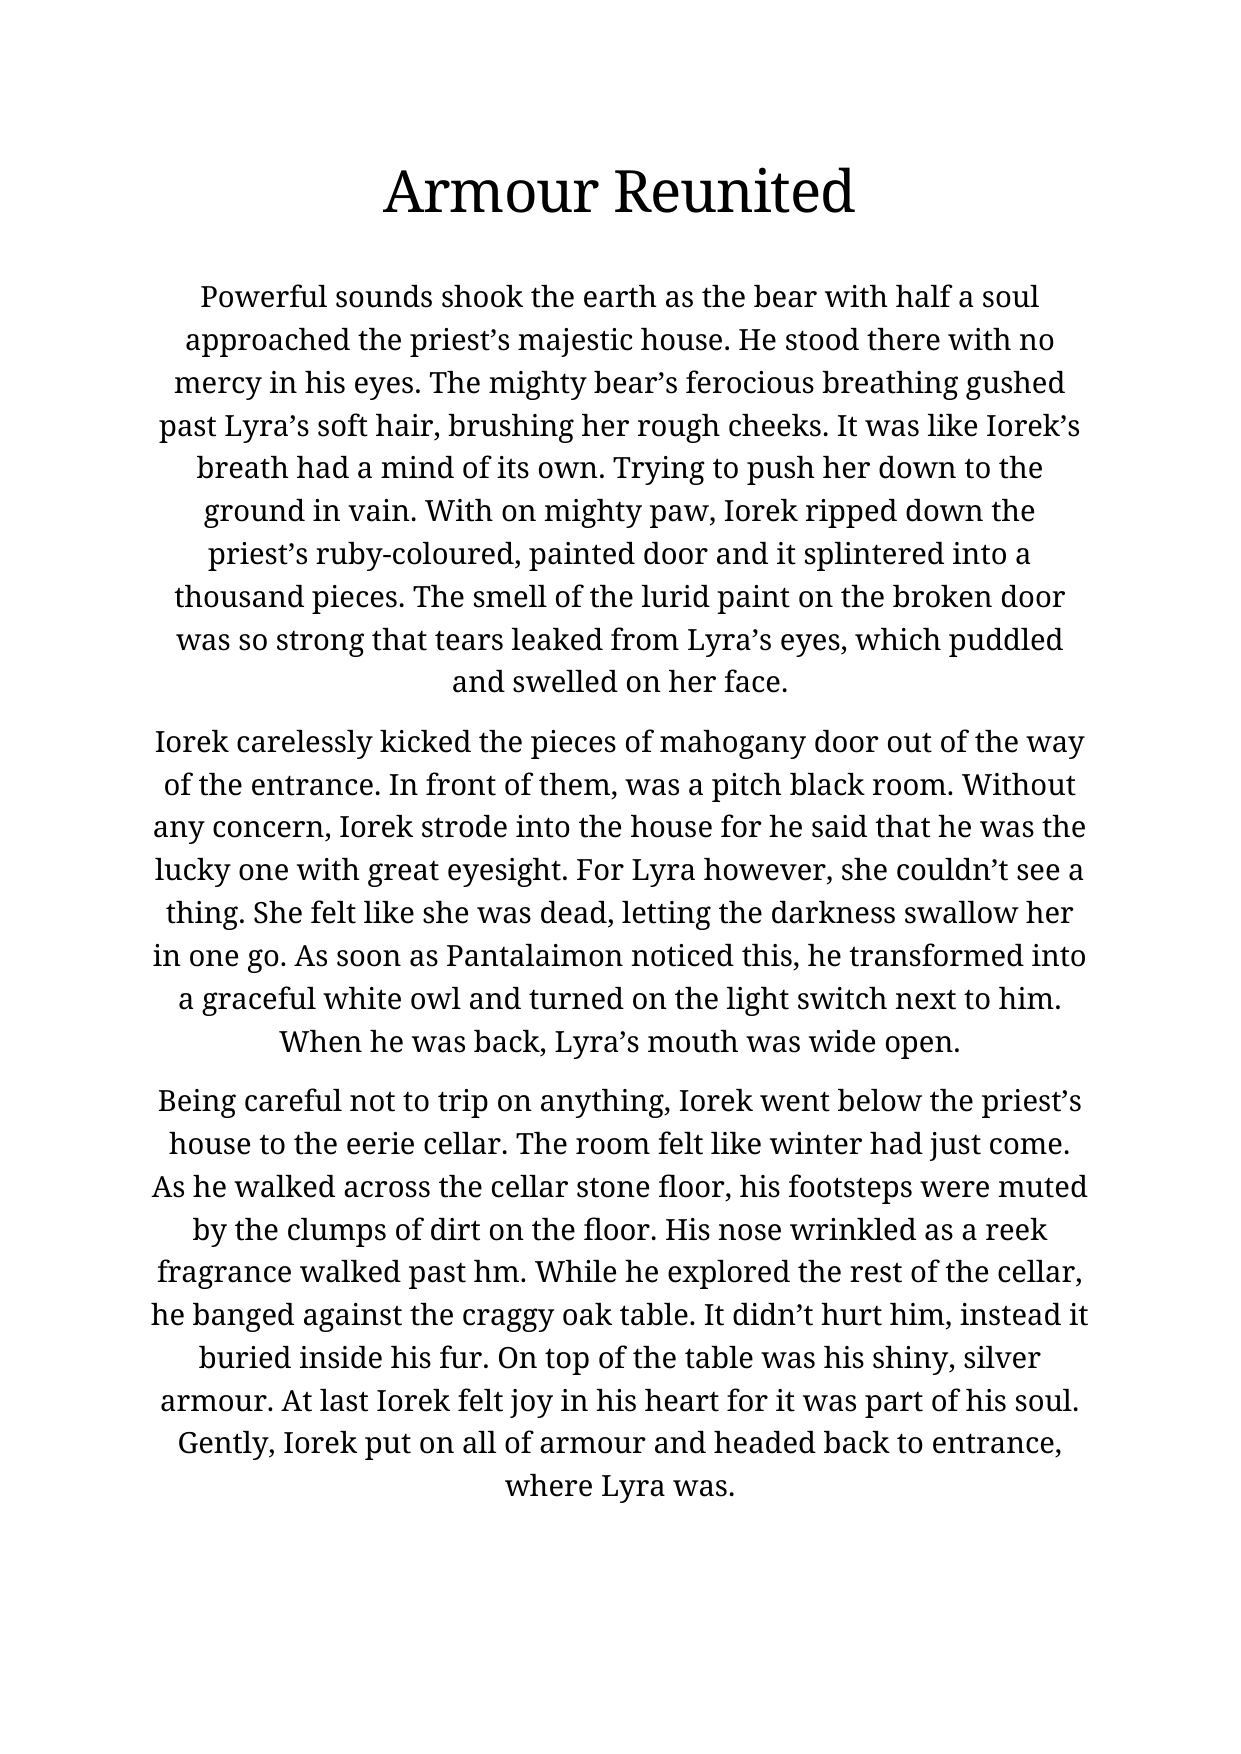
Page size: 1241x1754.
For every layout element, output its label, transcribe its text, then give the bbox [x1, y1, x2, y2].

text Being careful not to trip on anything, Iorek went below the priest’s house to the eerie cellar. The room felt like winter had just come. As he walked across the cellar stone floor, his footsteps were muted by the clumps of dirt on the floor. His nose wrinkled as a reek fragrance walked past hm. While he explored the rest of the cellar, he banged against the craggy oak table. It didn’t hurt him, instead it buried inside his fur. On top of the table was his shiny, silver armour. At last Iorek felt joy in his heart for it was part of his soul. Gently, Iorek put on all of armour and headed back to entrance, where Lyra was. [150, 1080, 1090, 1505]
text Powerful sounds shook the earth as the bear with half a soul approached the priest’s majestic house. He stood there with no mercy in his eyes. The mighty bear’s ferocious breathing gushed past Lyra’s soft hair, brushing her rough cheeks. It was like Iorek’s breath had a mind of its own. Trying to push her down to the ground in vain. With on mighty paw, Iorek ripped down the priest’s ruby-coloured, painted door and it splintered into a thousand pieces. The smell of the lurid paint on the broken door was so strong that tears leaked from Lyra’s eyes, which puddled and swelled on her face. [150, 276, 1090, 701]
title Armour Reunited [150, 150, 1090, 229]
text Iorek carelessly kicked the pieces of mahogany door out of the way of the entrance. In front of them, was a pitch black room. Without any concern, Iorek strode into the house for he said that he was the lucky one with great eyesight. For Lyra however, she couldn’t see a thing. She felt like she was dead, letting the darkness swallow her in one go. As soon as Pantalaimon noticed this, he transformed into a graceful white owl and turned on the light switch next to him. When he was back, Lyra’s mouth was wide open. [150, 721, 1090, 1061]
